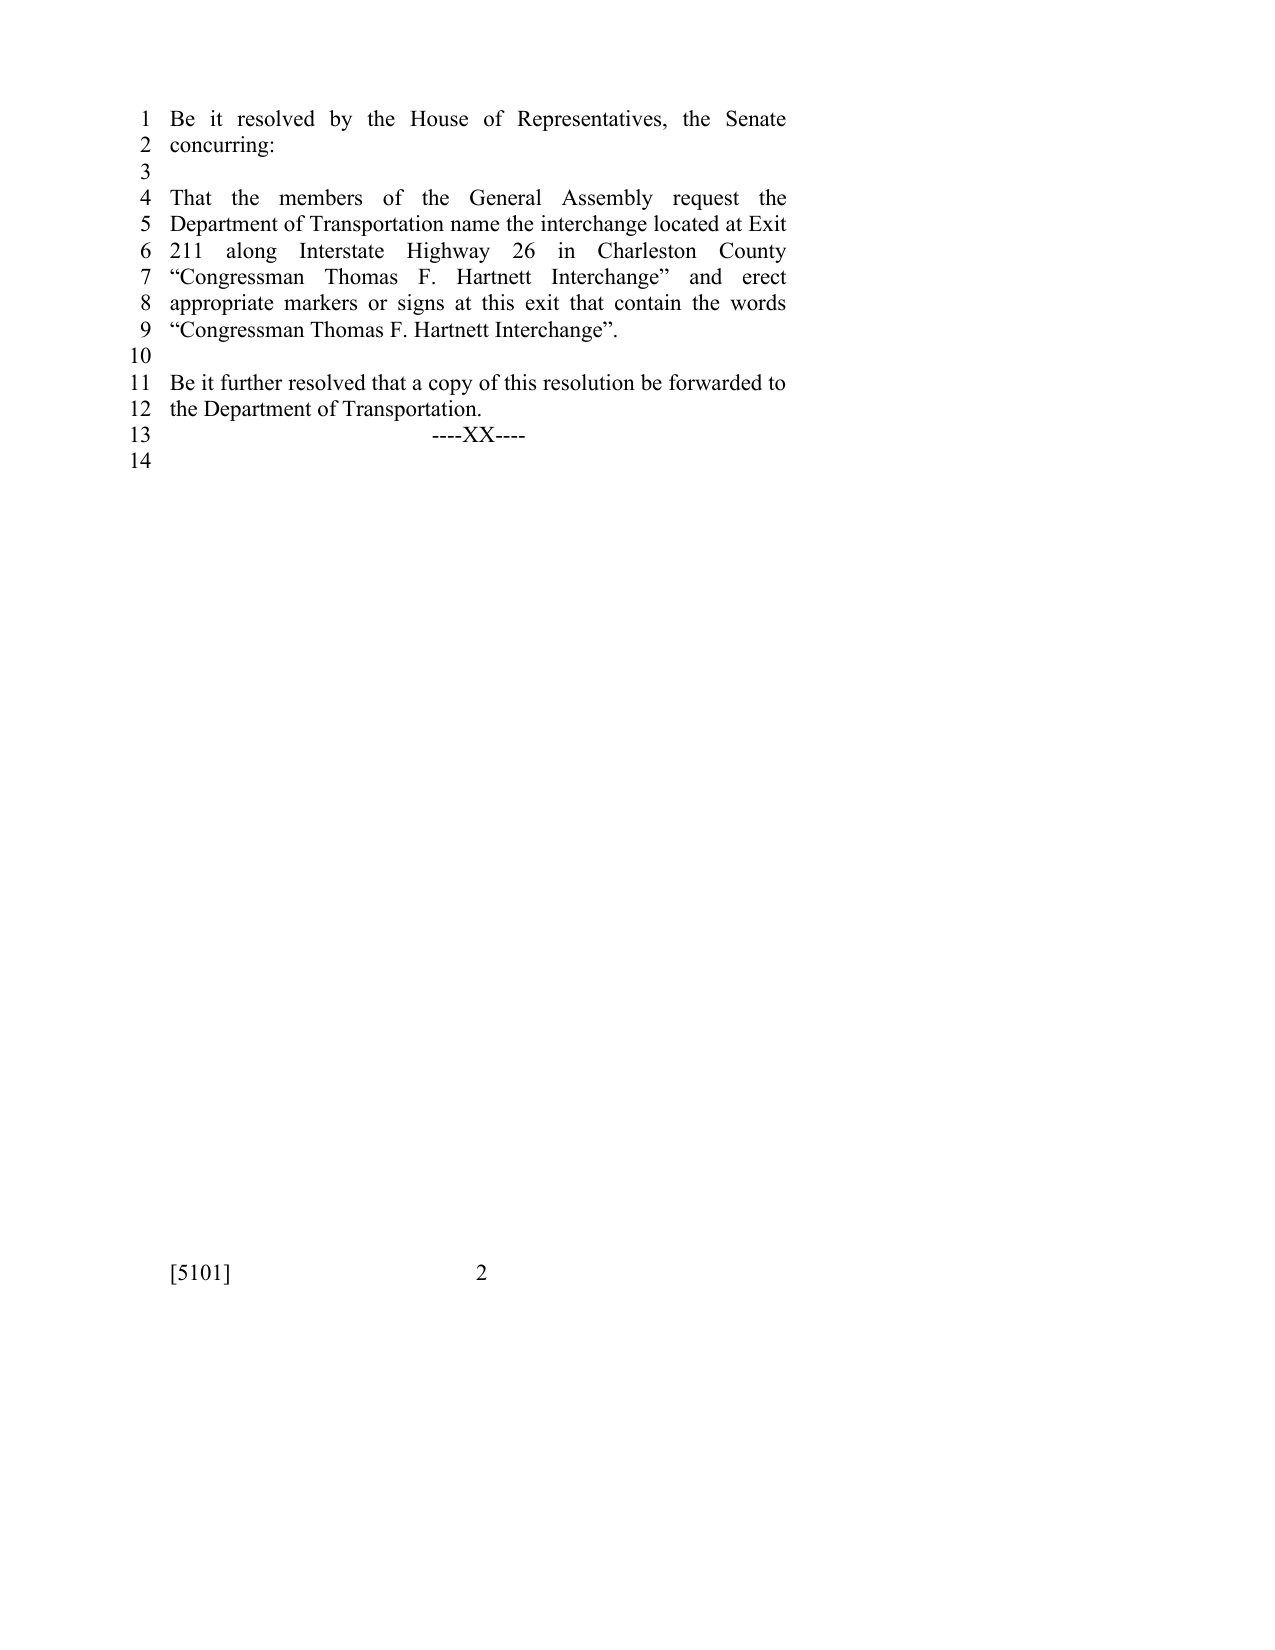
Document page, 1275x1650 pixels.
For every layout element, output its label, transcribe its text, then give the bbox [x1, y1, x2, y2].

text ----XX---- [169, 421, 787, 448]
text Be it further resolved that a copy of this resolution be forwarded to the Department of Transportation. [169, 368, 787, 421]
text Be it resolved by the House of Representatives, the Senate concurring: [169, 105, 787, 158]
text That the members of the General Assembly request the Department of Transportation name the interchange located at Exit 211 along Interstate Highway 26 in Charleston County “Congressman Thomas F. Hartnett Interchange” and erect appropriate markers or signs at this exit that contain the words “Congressman Thomas F. Hartnett Interchange”. [169, 184, 787, 342]
